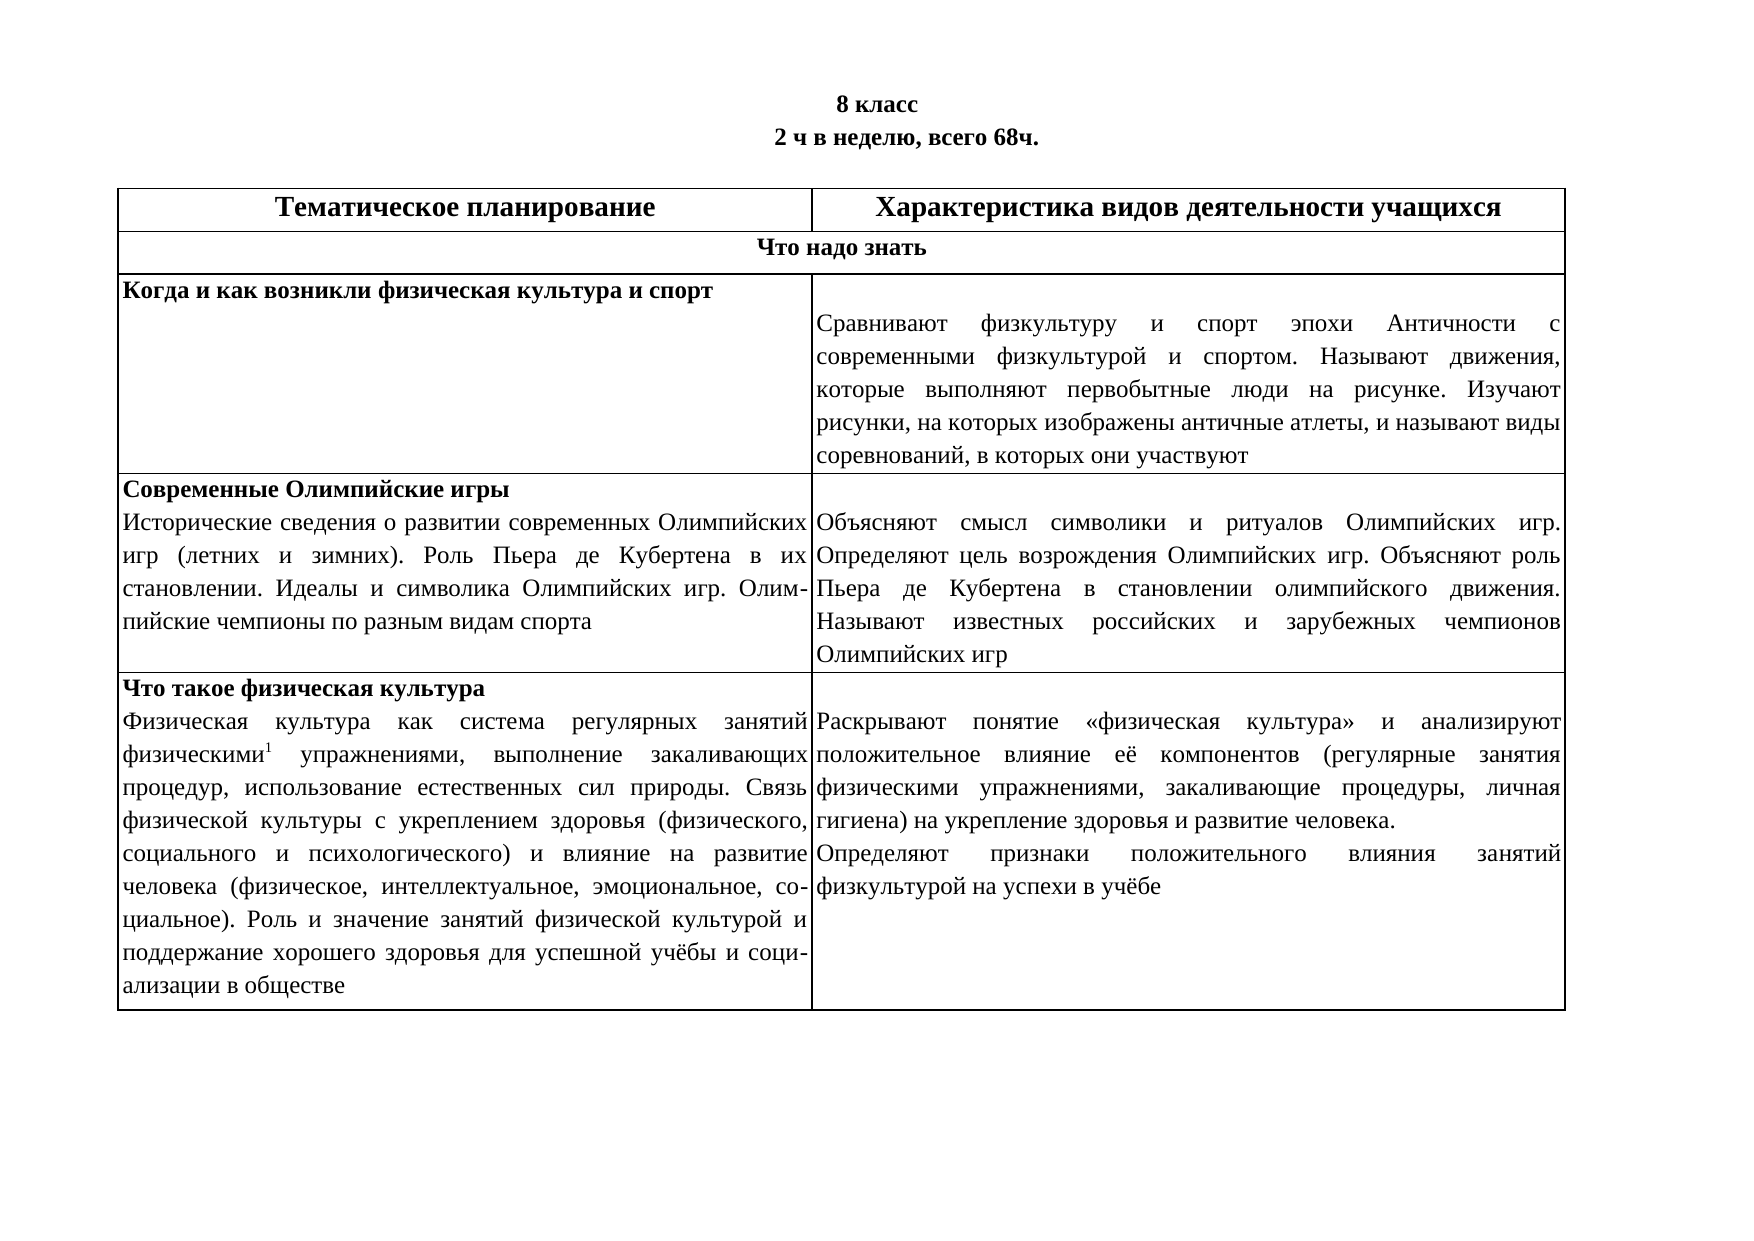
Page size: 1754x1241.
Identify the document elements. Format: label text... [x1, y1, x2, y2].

text 8 класс [118, 89, 1636, 117]
table_cell Что надо знать [119, 232, 1564, 273]
table_header Тематическое планирование [119, 189, 811, 231]
table_cell Современные Олимпийские игры Исторические сведения о развитии современных Олимпийских игр (летних и зимних). Роль Пьера де Кубертена в их становлении. Идеалы и символика Олимпийских игр. Олимпийские чемпионы по разным видам спорта [119, 474, 811, 672]
table_cell Что такое физическая культура Физическая культура как система регулярных занятий физическими1 упражнениями, выполнение закаливающих процедур, использование естественных сил природы. Связь физической культуры с укреплением здоровья (физического, социального и психологического) и влияние на развитие человека (физическое, интеллектуальное, эмоциональное, социальное). Роль и значение занятий физической культурой и поддержание хорошего здоровья для успешной учёбы и социализации в обществе [119, 673, 811, 1009]
table_cell Объясняют смысл символики и ритуалов Олимпийских игр. Определяют цель возрождения Олимпийских игр. Объясняют роль Пьера де Кубертена в становлении олимпийского движения. Называют известных российских и зарубежных чемпионов Олимпийских игр [813, 474, 1564, 672]
table_cell Раскрывают понятие «физическая культура» и анализируют положительное влияние её компонентов (регулярные занятия физическими упражнениями, закаливающие процедуры, личная гигиена) на укрепление здоровья и развитие человека. Определяют признаки положительного влияния занятий физкультурой на успехи в учёбе [813, 673, 1564, 1009]
table_cell Когда и как возникли физическая культура и спорт [119, 275, 811, 472]
table_cell Сравнивают физкультуру и спорт эпохи Античности с современными физкультурой и спортом. Называют движения, которые выполняют первобытные люди на рисунке. Изучают рисунки, на которых изображены античные атлеты, и называют виды соревнований, в которых они участвуют [813, 275, 1564, 472]
table_header Характеристика видов деятельности учащихся [813, 189, 1564, 231]
text 2 ч в неделю, всего 68ч. [118, 122, 1636, 150]
